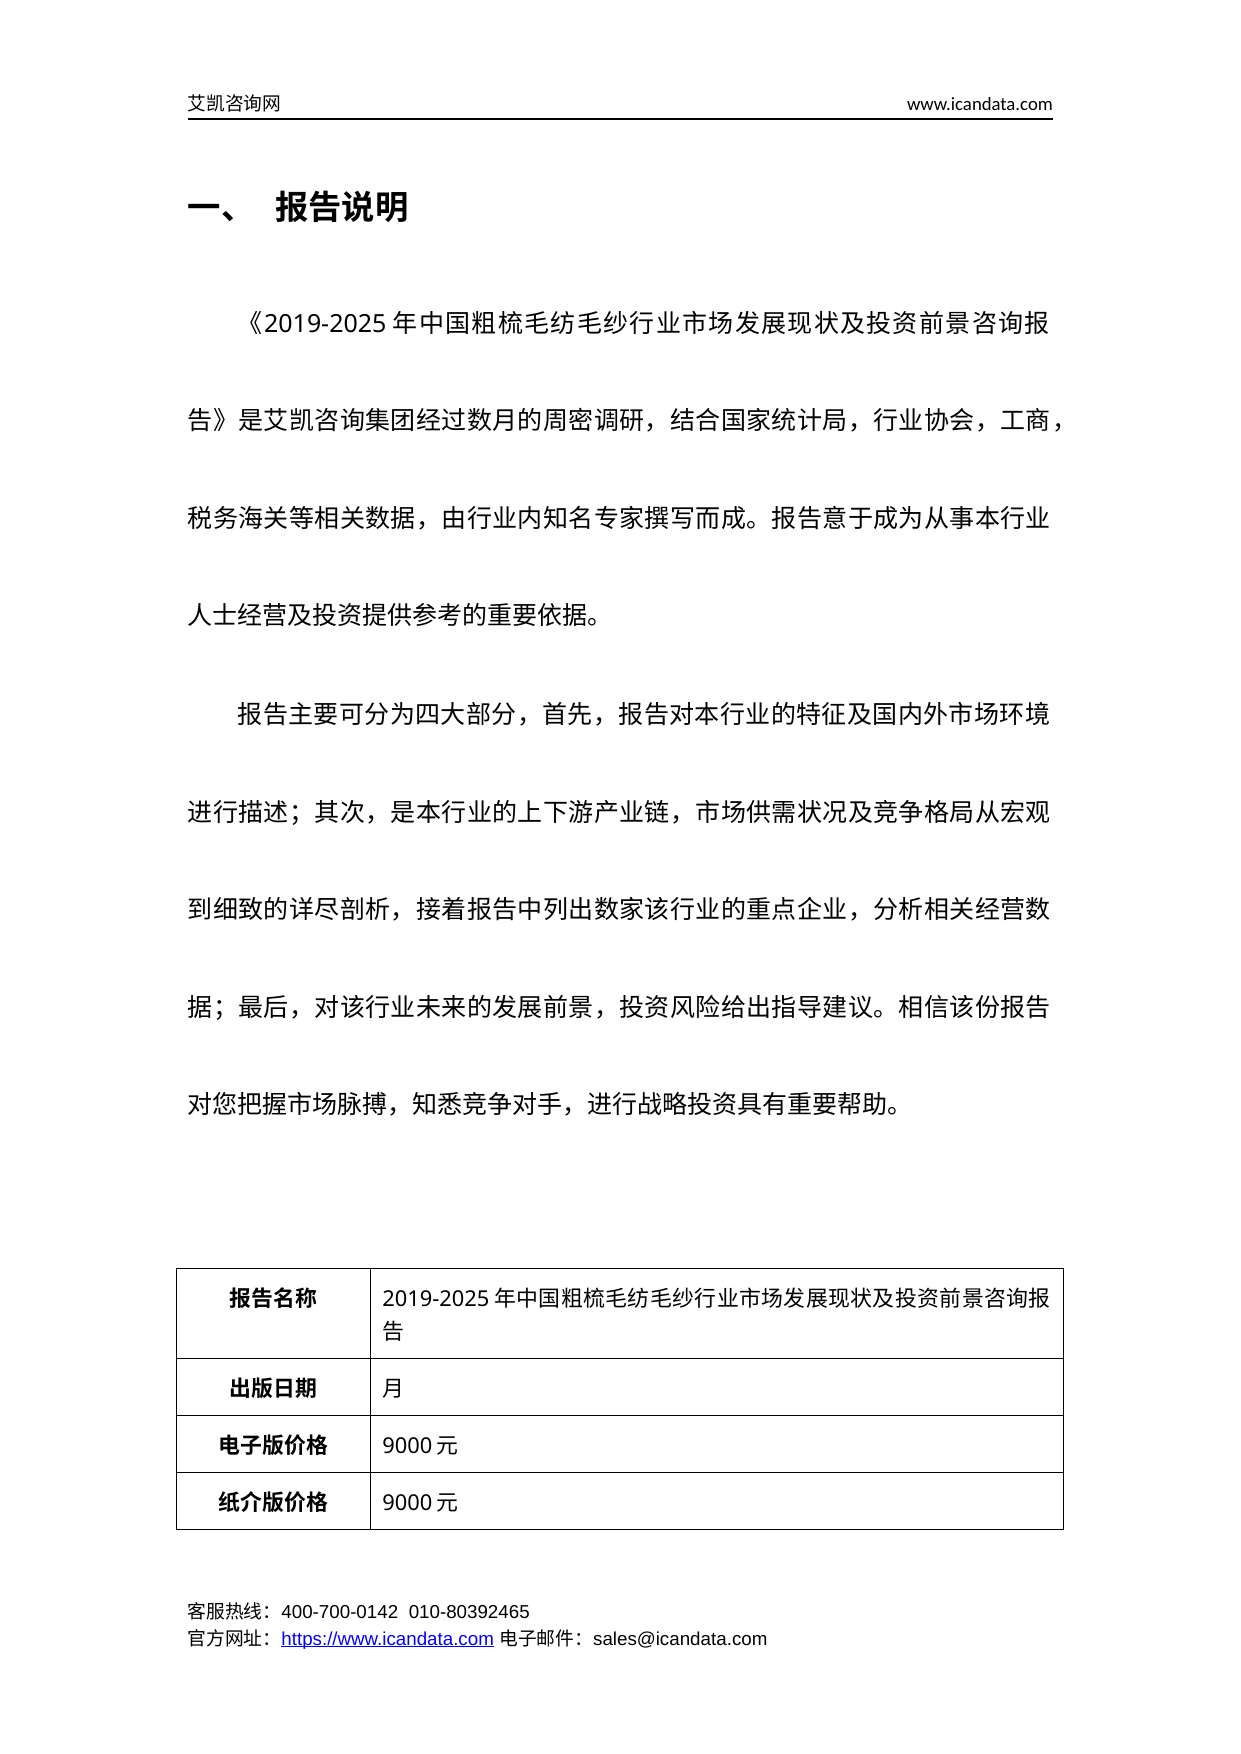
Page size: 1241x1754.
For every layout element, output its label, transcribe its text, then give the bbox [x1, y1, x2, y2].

subtitle 报告说明 [187, 172, 1053, 237]
table_header 2019-2025年中国粗梳毛纺毛纱行业市场发展现状及投资前景咨询报告 [371, 1269, 1063, 1358]
table_cell 9000元 [371, 1473, 1063, 1529]
table_cell 电子版价格 [177, 1416, 370, 1472]
table_cell 9000元 [371, 1416, 1063, 1472]
table_cell 纸介版价格 [177, 1473, 370, 1529]
text 报告主要可分为四大部分，首先，报告对本行业的特征及国内外市场环境进行描述；其次，是本行业的上下游产业链，市场供需状况及竞争格局从宏观到细致的详尽剖析，接着报告中列出数家该行业的重点企业，分析相关经营数据；最后，对该行业未来的发展前景，投资风险给出指导建议。相信该份报告对您把握市场脉搏，知悉竞争对手，进行战略投资具有重要帮助。 [187, 681, 1053, 1136]
table_cell 月 [371, 1359, 1063, 1415]
table_header 报告名称 [177, 1269, 370, 1358]
table_cell 出版日期 [177, 1359, 370, 1415]
text 《2019-2025年中国粗梳毛纺毛纱行业市场发展现状及投资前景咨询报告》是艾凯咨询集团经过数月的周密调研，结合国家统计局，行业协会，工商，税务海关等相关数据，由行业内知名专家撰写而成。报告意于成为从事本行业人士经营及投资提供参考的重要依据。 [187, 289, 1053, 646]
